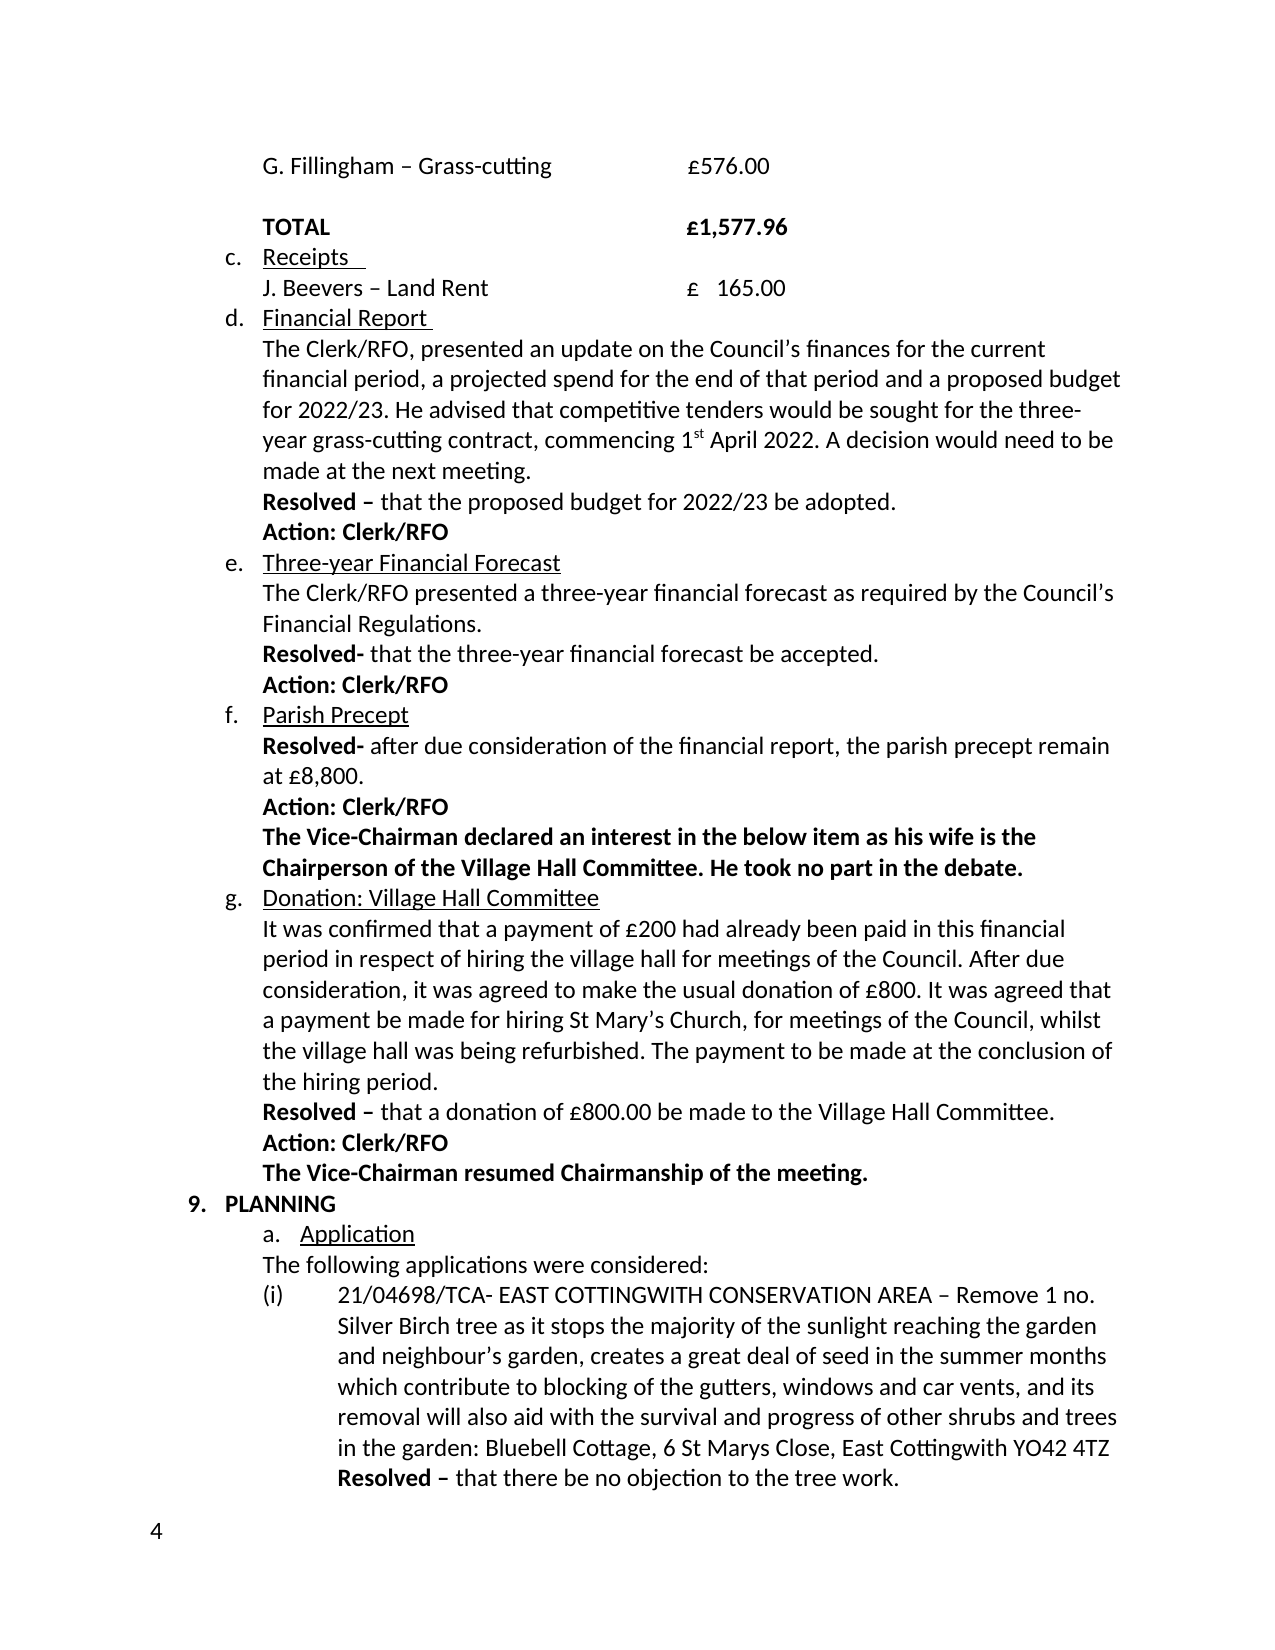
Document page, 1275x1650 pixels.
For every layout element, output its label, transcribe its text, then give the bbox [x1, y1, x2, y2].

list Resolved – that a donation of £800.00 be made to the Village Hall Committee. [262, 1096, 1125, 1127]
list Action: Clerk/RFO [262, 791, 1125, 821]
list Action: Clerk/RFO [262, 669, 1125, 699]
list The Vice-Chairman declared an interest in the below item as his wife is the Chairperson of the Village Hall Committee. He took no part in the debate. [262, 821, 1125, 882]
list J. Beevers – Land Rent £ 165.00 [262, 272, 1125, 303]
list Donation: Village Hall Committee [225, 882, 1125, 913]
list Resolved – that there be no objection to the tree work. [337, 1462, 1125, 1493]
list Financial Report [225, 303, 1125, 333]
list Resolved – that the proposed budget for 2022/23 be adopted. [262, 486, 1125, 516]
list Resolved- after due consideration of the financial report, the parish precept remain at £8,800. [262, 730, 1125, 791]
list The Clerk/RFO, presented an update on the Council’s finances for the current financial period, a projected spend for the end of that period and a proposed budget for 2022/23. He advised that competitive tenders would be sought for the three-year grass-cutting contract, commencing 1st April 2022. A decision would need to be made at the next meeting. [262, 333, 1125, 486]
list TOTAL £1,577.96 [262, 211, 1125, 242]
list PLANNING [187, 1188, 1125, 1218]
list Receipts [225, 242, 1125, 272]
list Resolved- that the three-year financial forecast be accepted. [262, 638, 1125, 669]
list Action: Clerk/RFO [262, 516, 1125, 547]
list 21/04698/TCA- EAST COTTINGWITH CONSERVATION AREA – Remove 1 no. Silver Birch tree as it stops the majority of the sunlight reaching the garden and neighbour’s garden, creates a great deal of seed in the summer months which contribute to blocking of the gutters, windows and car vents, and its removal will also aid with the survival and progress of other shrubs and trees in the garden: Bluebell Cottage, 6 St Marys Close, East Cottingwith YO42 4TZ [262, 1279, 1125, 1462]
list Parish Precept [225, 699, 1125, 730]
list It was confirmed that a payment of £200 had already been paid in this financial period in respect of hiring the village hall for meetings of the Council. After due consideration, it was agreed to make the usual donation of £800. It was agreed that a payment be made for hiring St Mary’s Church, for meetings of the Council, whilst the village hall was being refurbished. The payment to be made at the conclusion of the hiring period. [262, 913, 1125, 1096]
list Application [262, 1218, 1125, 1249]
list The Clerk/RFO presented a three-year financial forecast as required by the Council’s Financial Regulations. [262, 577, 1125, 638]
list Action: Clerk/RFO [262, 1127, 1125, 1157]
list G. Fillingham – Grass-cutting £576.00 [262, 150, 1125, 181]
list Three-year Financial Forecast [225, 547, 1125, 577]
text The following applications were considered: [262, 1249, 1125, 1279]
list The Vice-Chairman resumed Chairmanship of the meeting. [262, 1157, 1125, 1188]
